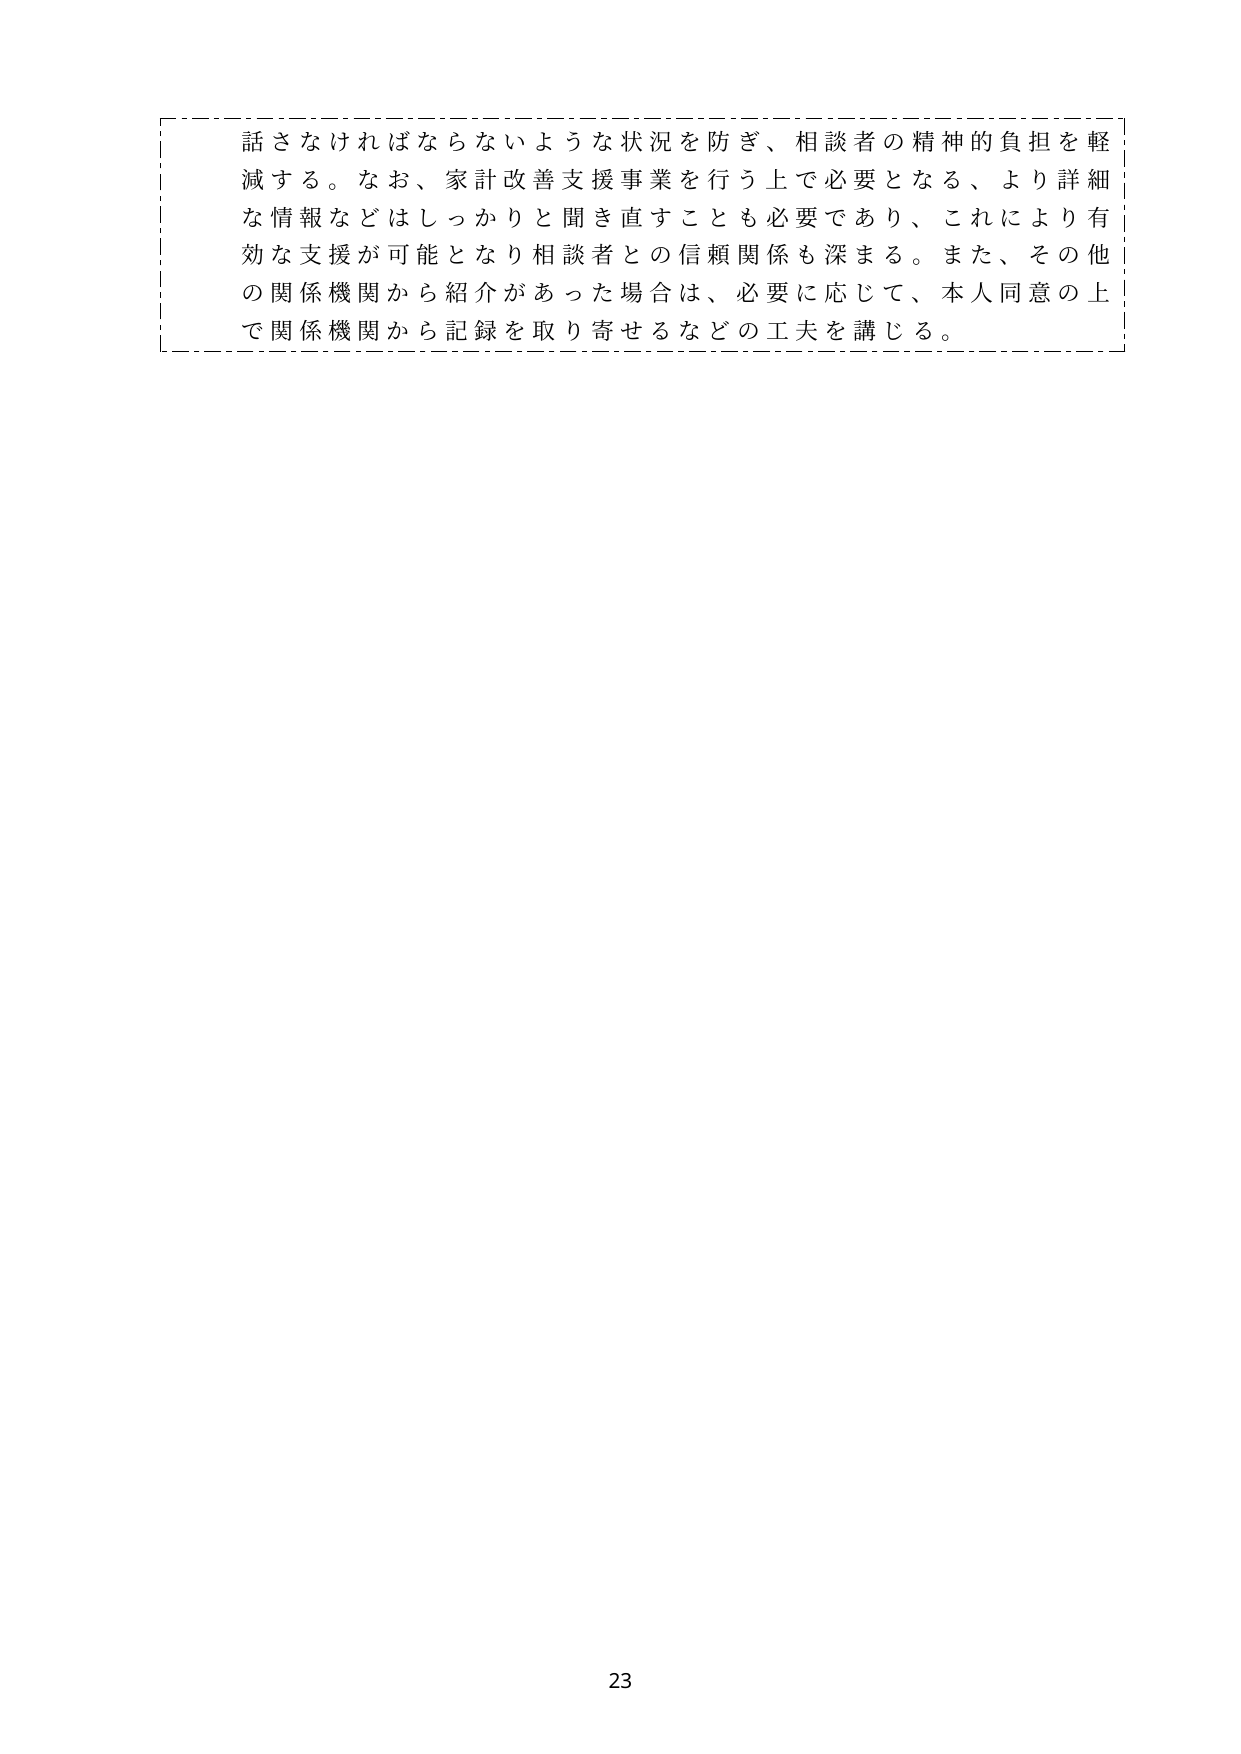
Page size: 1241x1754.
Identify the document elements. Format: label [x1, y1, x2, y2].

list [160, 118, 1125, 352]
